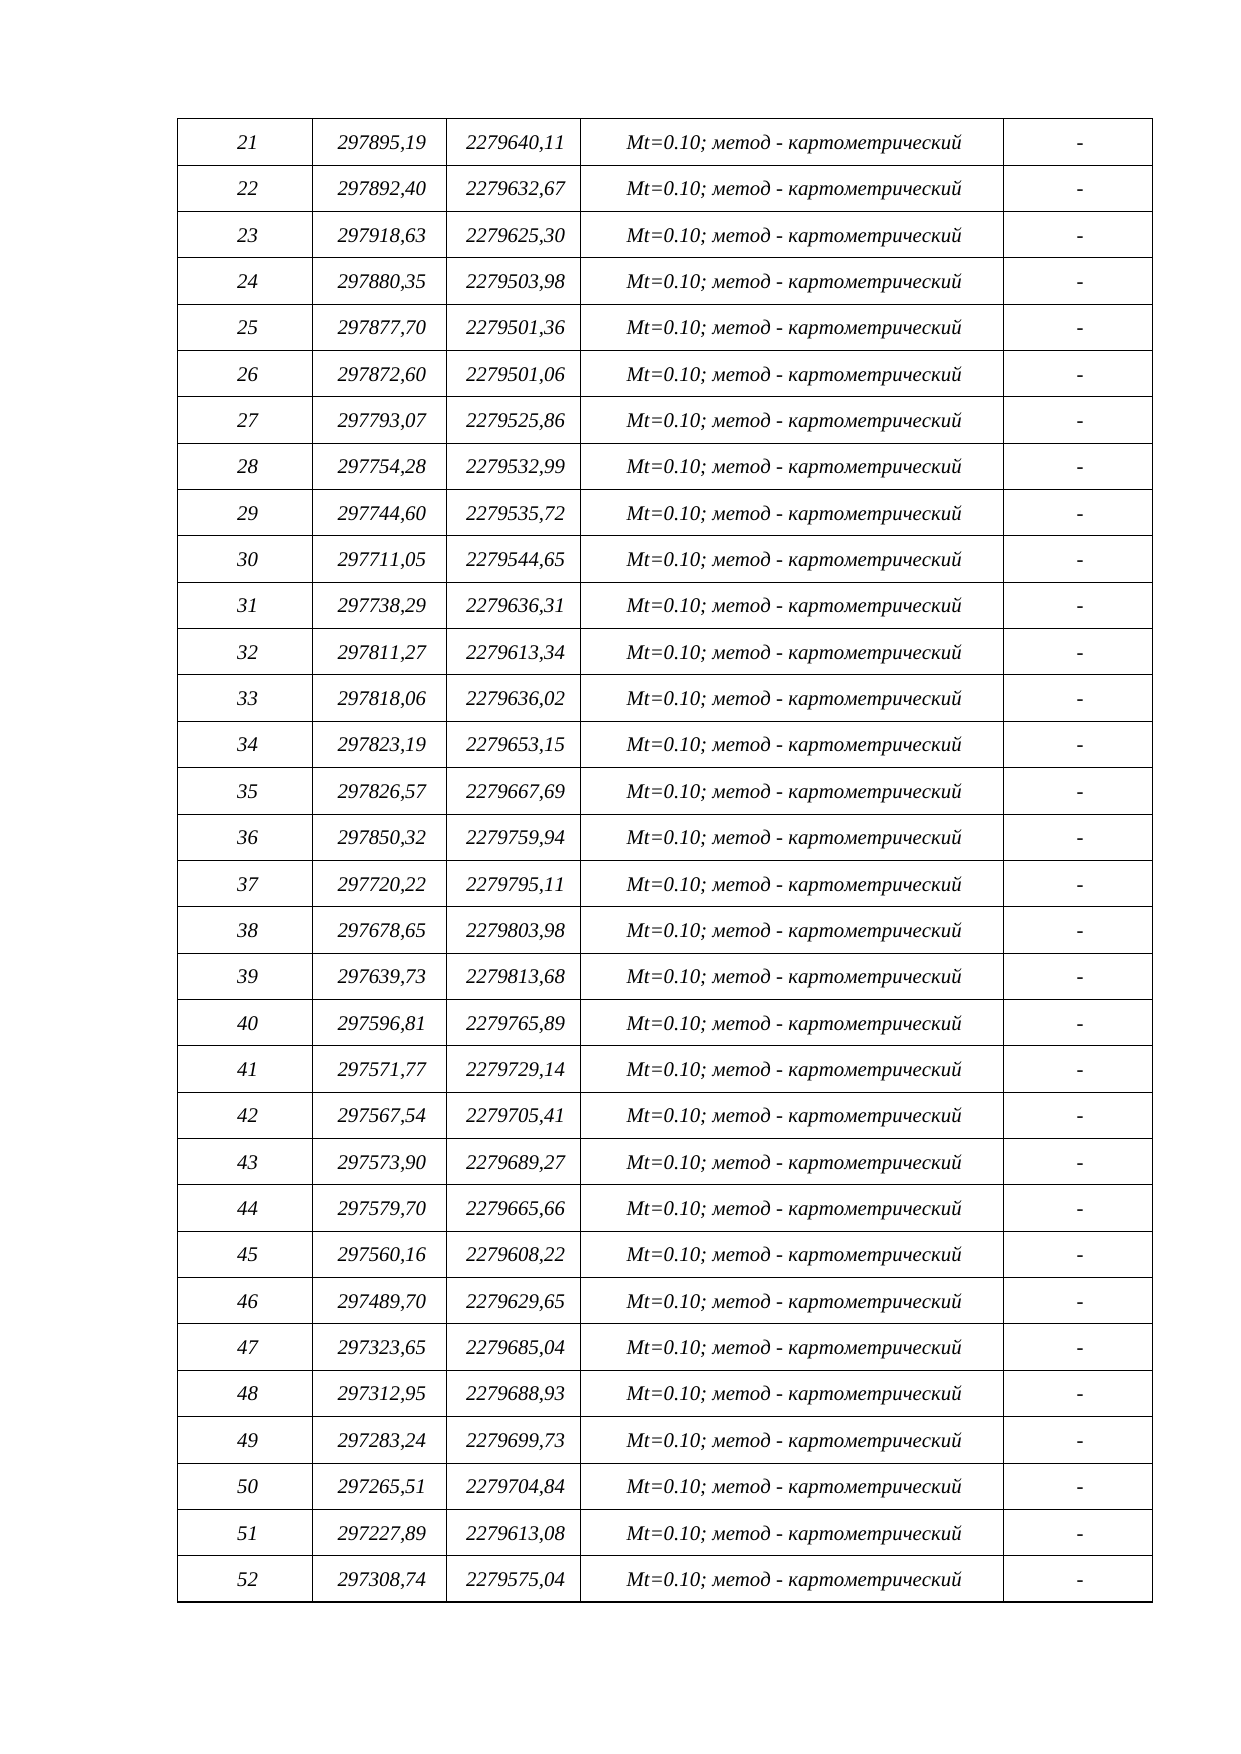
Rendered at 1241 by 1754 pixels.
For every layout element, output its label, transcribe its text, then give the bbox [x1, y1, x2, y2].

table_cell 297826,57 [313, 768, 446, 813]
table_cell - [1004, 815, 1152, 860]
table_cell Mt=0.10; метод - картометрический [581, 583, 1003, 628]
table_cell - [1004, 1371, 1152, 1416]
table_cell - [1004, 166, 1152, 211]
table_cell 297308,74 [313, 1556, 446, 1601]
table_cell 297571,77 [313, 1046, 446, 1092]
table_cell 25 [178, 305, 312, 350]
table_cell Mt=0.10; метод - картометрический [581, 397, 1003, 443]
table_cell 297323,65 [313, 1324, 446, 1370]
table_cell 297850,32 [313, 815, 446, 860]
table_cell Mt=0.10; метод - картометрический [581, 629, 1003, 674]
table_cell 297918,63 [313, 212, 446, 257]
table_cell 35 [178, 768, 312, 813]
table_cell 2279629,65 [447, 1278, 580, 1323]
table_cell 297573,90 [313, 1139, 446, 1184]
table_cell - [1004, 351, 1152, 396]
table_cell 297596,81 [313, 1000, 446, 1045]
table_cell - [1004, 212, 1152, 257]
table_cell 2279667,69 [447, 768, 580, 813]
table_cell 2279729,14 [447, 1046, 580, 1092]
table_cell - [1004, 305, 1152, 350]
table_cell 2279765,89 [447, 1000, 580, 1045]
table_cell Mt=0.10; метод - картометрический [581, 212, 1003, 257]
table_cell 22 [178, 166, 312, 211]
table_cell 297872,60 [313, 351, 446, 396]
table_cell Mt=0.10; метод - картометрический [581, 1371, 1003, 1416]
table_cell 297489,70 [313, 1278, 446, 1323]
table_cell - [1004, 722, 1152, 767]
table_cell Mt=0.10; метод - картометрический [581, 1185, 1003, 1231]
table_cell 38 [178, 907, 312, 952]
table_cell Mt=0.10; метод - картометрический [581, 1464, 1003, 1509]
table_cell 26 [178, 351, 312, 396]
table_cell 297793,07 [313, 397, 446, 443]
table_cell 297823,19 [313, 722, 446, 767]
table_cell Mt=0.10; метод - картометрический [581, 305, 1003, 350]
table_cell 297811,27 [313, 629, 446, 674]
table_cell Mt=0.10; метод - картометрический [581, 1510, 1003, 1555]
table_cell 297312,95 [313, 1371, 446, 1416]
table_cell 2279688,93 [447, 1371, 580, 1416]
table_cell Mt=0.10; метод - картометрический [581, 1417, 1003, 1462]
table_cell Mt=0.10; метод - картометрический [581, 768, 1003, 813]
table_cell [581, 1556, 1003, 1601]
table_cell 297567,54 [313, 1093, 446, 1138]
table_cell 2279803,98 [447, 907, 580, 952]
table_cell - [1004, 119, 1152, 164]
table_cell 2279795,11 [447, 861, 580, 906]
table_cell Mt=0.10; метод - картометрический [581, 1000, 1003, 1045]
table_cell 297720,22 [313, 861, 446, 906]
table_cell - [1004, 1000, 1152, 1045]
table_cell 2279501,06 [447, 351, 580, 396]
table_cell - [1004, 861, 1152, 906]
table_cell 42 [178, 1093, 312, 1138]
table_cell Mt=0.10; метод - картометрический [581, 1278, 1003, 1323]
table_cell 2279705,41 [447, 1093, 580, 1138]
table_cell Mt=0.10; метод - картометрический [581, 907, 1003, 952]
table_cell 28 [178, 444, 312, 489]
table_cell - [1004, 1093, 1152, 1138]
table_cell 297560,16 [313, 1232, 446, 1277]
table_cell 32 [178, 629, 312, 674]
table_cell 51 [178, 1510, 312, 1555]
table_cell - [1004, 583, 1152, 628]
table_cell Mt=0.10; метод - картометрический [581, 1046, 1003, 1092]
table_cell - [1004, 1139, 1152, 1184]
table_cell 2279699,73 [447, 1417, 580, 1462]
table_cell - [1004, 1464, 1152, 1509]
table_cell Mt=0.10; метод - картометрический [581, 861, 1003, 906]
table_cell Mt=0.10; метод - картометрический [581, 675, 1003, 721]
table_cell Mt=0.10; метод - картометрический [581, 536, 1003, 582]
table_cell 2279653,15 [447, 722, 580, 767]
table_cell 2279759,94 [447, 815, 580, 860]
table_cell 37 [178, 861, 312, 906]
table_cell 297579,70 [313, 1185, 446, 1231]
table_cell - [1004, 397, 1152, 443]
table_cell - [1004, 768, 1152, 813]
table_cell 50 [178, 1464, 312, 1509]
table_cell 2279636,31 [447, 583, 580, 628]
table_cell 2279613,08 [447, 1510, 580, 1555]
table_cell 29 [178, 490, 312, 535]
table_cell 297711,05 [313, 536, 446, 582]
table_cell - [1004, 675, 1152, 721]
table_cell 2279625,30 [447, 212, 580, 257]
table_cell 33 [178, 675, 312, 721]
table_cell - [1004, 536, 1152, 582]
table_cell - [1004, 954, 1152, 999]
table_cell 297877,70 [313, 305, 446, 350]
table_cell 297744,60 [313, 490, 446, 535]
table_cell Mt=0.10; метод - картометрический [581, 815, 1003, 860]
table_cell Mt=0.10; метод - картометрический [581, 954, 1003, 999]
table_cell 31 [178, 583, 312, 628]
table_cell 44 [178, 1185, 312, 1231]
table_cell 2279665,66 [447, 1185, 580, 1231]
table_cell - [1004, 1278, 1152, 1323]
table_cell 2279613,34 [447, 629, 580, 674]
table_cell 297227,89 [313, 1510, 446, 1555]
table_cell Mt=0.10; метод - картометрический [581, 166, 1003, 211]
table_cell Mt=0.10; метод - картометрический [581, 351, 1003, 396]
table_cell 45 [178, 1232, 312, 1277]
table_cell - [1004, 1232, 1152, 1277]
table_cell 2279535,72 [447, 490, 580, 535]
table_cell - [1004, 629, 1152, 674]
table_cell - [1004, 1417, 1152, 1462]
table_cell 2279685,04 [447, 1324, 580, 1370]
table_cell 2279636,02 [447, 675, 580, 721]
table_cell 2279689,27 [447, 1139, 580, 1184]
table_cell 43 [178, 1139, 312, 1184]
table_cell 47 [178, 1324, 312, 1370]
table_cell Mt=0.10; метод - картометрический [581, 1324, 1003, 1370]
table_cell 297283,24 [313, 1417, 446, 1462]
table_cell 34 [178, 722, 312, 767]
table_cell 23 [178, 212, 312, 257]
table_cell 30 [178, 536, 312, 582]
table_cell 2279704,84 [447, 1464, 580, 1509]
table_cell 41 [178, 1046, 312, 1092]
table_cell - [1004, 1046, 1152, 1092]
table_cell - [1004, 907, 1152, 952]
table_cell Mt=0.10; метод - картометрический [581, 258, 1003, 303]
table_cell 297265,51 [313, 1464, 446, 1509]
table_cell - [1004, 444, 1152, 489]
table_cell 297754,28 [313, 444, 446, 489]
table_cell 297639,73 [313, 954, 446, 999]
table_cell 2279813,68 [447, 954, 580, 999]
table_cell 297818,06 [313, 675, 446, 721]
table_cell Mt=0.10; метод - картометрический [581, 1093, 1003, 1138]
table_cell 2279608,22 [447, 1232, 580, 1277]
table_cell Mt=0.10; метод - картометрический [581, 490, 1003, 535]
table_cell 2279632,67 [447, 166, 580, 211]
table_cell Mt=0.10; метод - картометрический [581, 722, 1003, 767]
table_cell - [1004, 1556, 1152, 1601]
table_cell 27 [178, 397, 312, 443]
table_cell 2279544,65 [447, 536, 580, 582]
table_cell 2279525,86 [447, 397, 580, 443]
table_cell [581, 119, 1003, 164]
table_cell 2279575,04 [447, 1556, 580, 1601]
table_cell Mt=0.10; метод - картометрический [581, 1139, 1003, 1184]
table_cell 2279501,36 [447, 305, 580, 350]
table_cell 40 [178, 1000, 312, 1045]
table_cell - [1004, 1185, 1152, 1231]
table_cell 21 [178, 119, 312, 164]
table_cell Mt=0.10; метод - картометрический [581, 1232, 1003, 1277]
table_cell 49 [178, 1417, 312, 1462]
table_cell 46 [178, 1278, 312, 1323]
table_cell 2279503,98 [447, 258, 580, 303]
table_cell - [1004, 490, 1152, 535]
table_cell - [1004, 258, 1152, 303]
table_cell 297678,65 [313, 907, 446, 952]
table_cell 297738,29 [313, 583, 446, 628]
table_cell 297895,19 [313, 119, 446, 164]
table_cell 48 [178, 1371, 312, 1416]
table_cell 52 [178, 1556, 312, 1601]
table_cell 39 [178, 954, 312, 999]
table_cell - [1004, 1510, 1152, 1555]
table_cell 297892,40 [313, 166, 446, 211]
table_cell 2279640,11 [447, 119, 580, 164]
table_cell 2279532,99 [447, 444, 580, 489]
table_cell 36 [178, 815, 312, 860]
table_cell 297880,35 [313, 258, 446, 303]
table_cell 24 [178, 258, 312, 303]
table_cell - [1004, 1324, 1152, 1370]
table_cell Mt=0.10; метод - картометрический [581, 444, 1003, 489]
